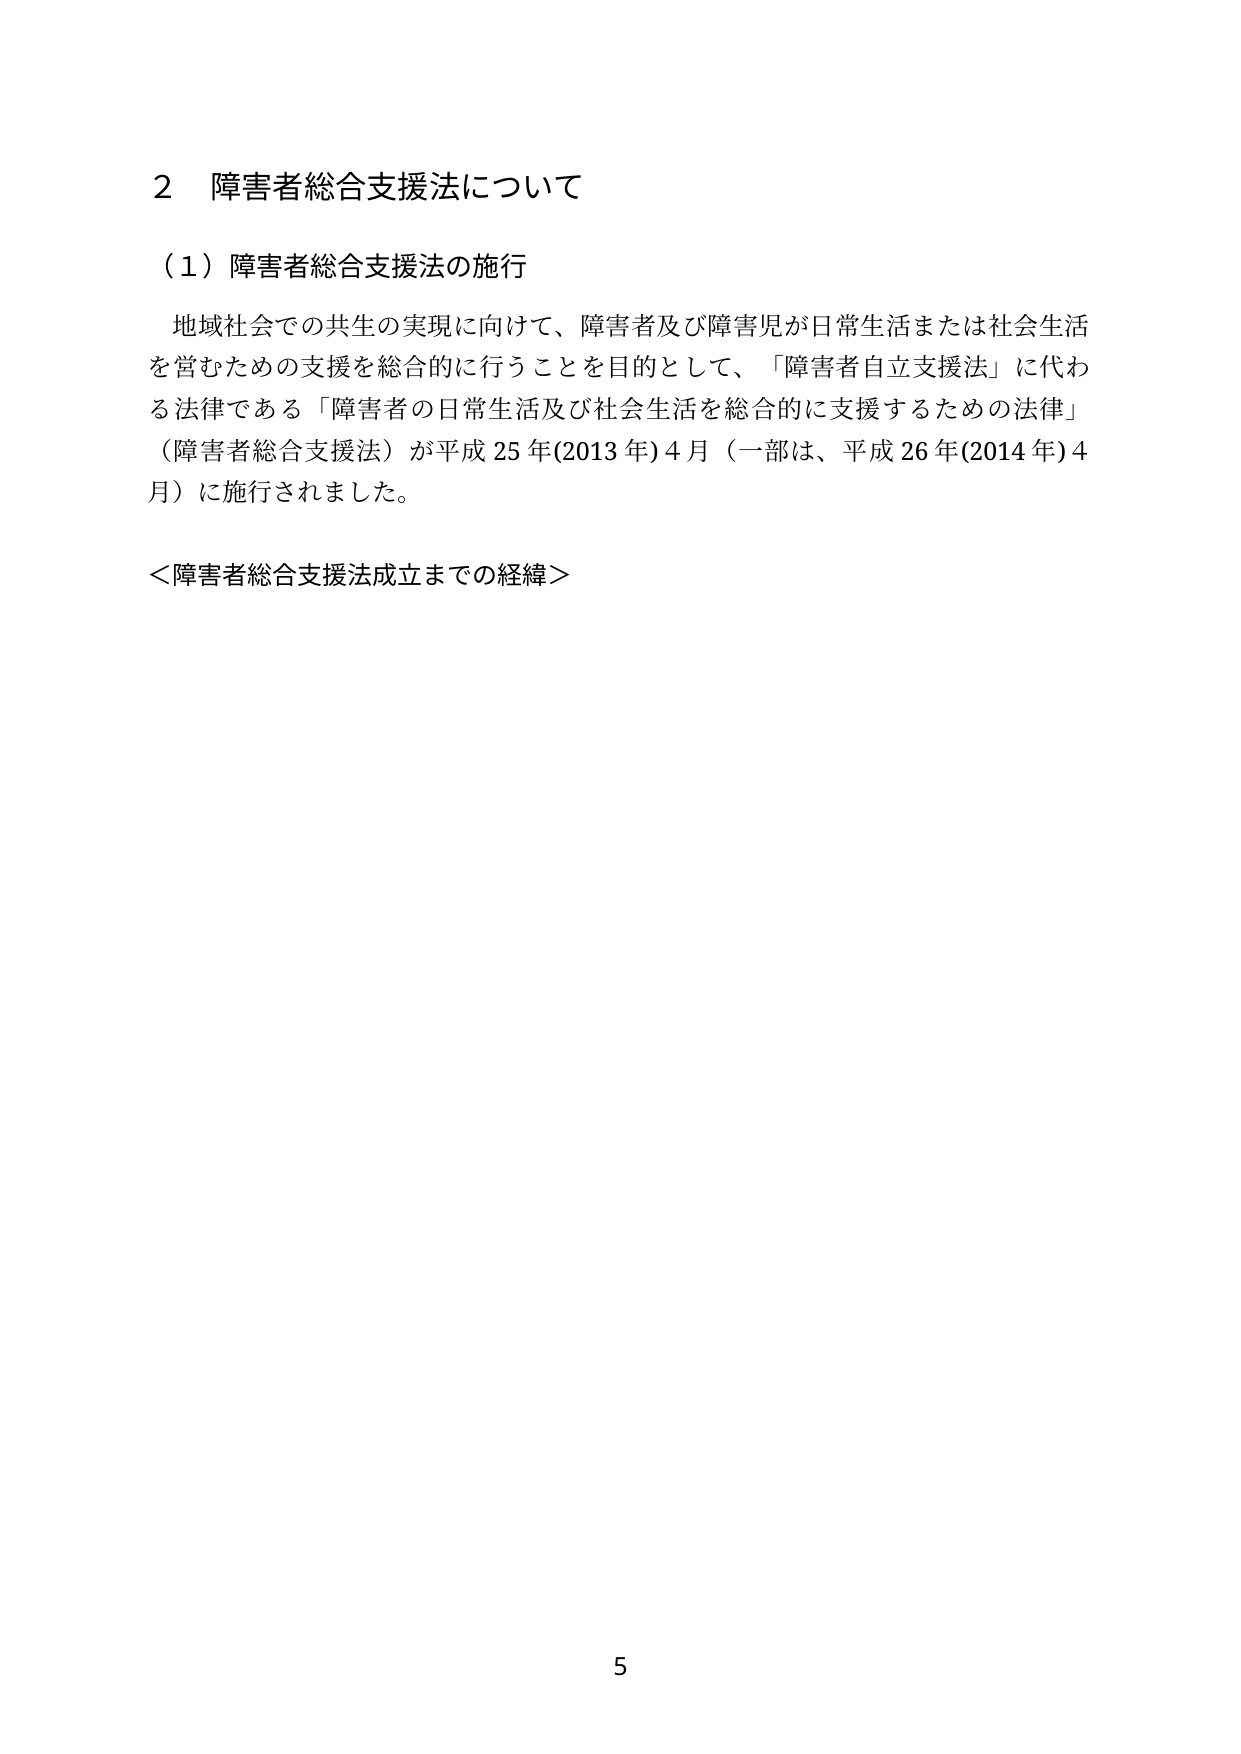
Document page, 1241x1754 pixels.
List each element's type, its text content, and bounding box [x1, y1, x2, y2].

text ＜障害者総合支援法成立までの経緯＞ [148, 556, 1092, 592]
text ２ 障害者総合支援法について [148, 149, 1092, 221]
text （１）障害者総合支援法の施行 [148, 228, 1092, 300]
text 地域社会での共生の実現に向けて、障害者及び障害児が日常生活または社会生活を営むための支援を総合的に行うことを目的として、「障害者自立支援法」に代わる法律である「障害者の日常生活及び社会生活を総合的に支援するための法律」（障害者総合支援法）が平成25年(2013年)４月（一部は、平成26年(2014年)４月）に施行されました。 [148, 306, 1092, 509]
